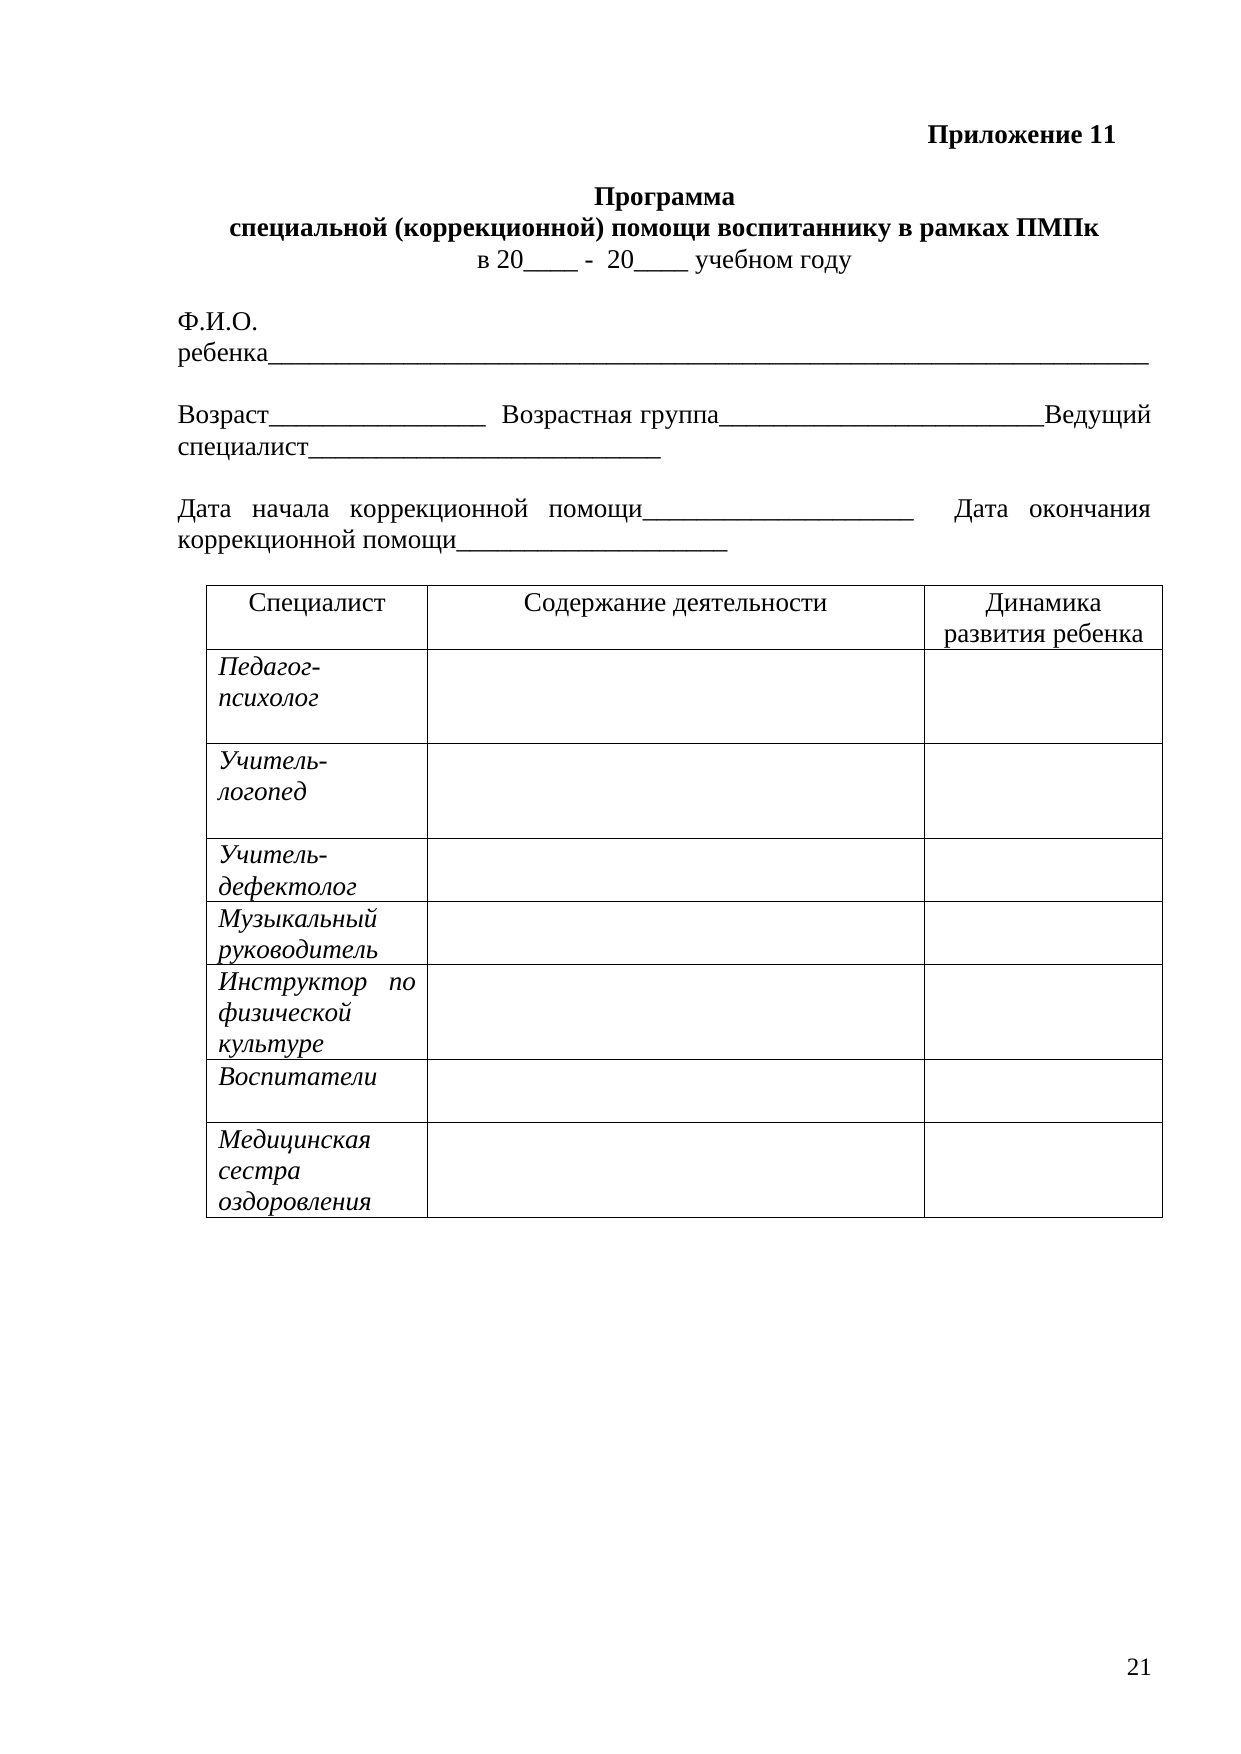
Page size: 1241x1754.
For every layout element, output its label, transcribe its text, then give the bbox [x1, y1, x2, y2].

table_cell Медицинская сестра оздоровления [207, 1123, 427, 1217]
text Возраст________________ Возрастная группа________________________Ведущий специалист__________________________ [177, 398, 1152, 461]
table_cell [925, 744, 1162, 838]
table_cell [428, 744, 924, 838]
table_cell [925, 1123, 1162, 1217]
text Программа [177, 180, 1152, 212]
table_cell [428, 965, 924, 1059]
table_cell [428, 1123, 924, 1217]
text в 20____ - 20____ учебном году [177, 243, 1152, 274]
table_cell Учитель-логопед [207, 744, 427, 838]
table_cell [428, 1060, 924, 1122]
text Приложение 11 [177, 118, 1152, 149]
table_header Содержание деятельности [428, 586, 924, 649]
table_cell [925, 1060, 1162, 1122]
table_cell [428, 902, 924, 964]
table_cell [428, 650, 924, 743]
table_header Специалист [207, 586, 427, 649]
text специальной (коррекционной) помощи воспитаннику в рамках ПМПк [177, 212, 1152, 243]
table_cell [925, 839, 1162, 901]
table_cell [925, 965, 1162, 1059]
table_header Динамика развития ребенка [925, 586, 1162, 649]
table_cell [428, 839, 924, 901]
table_cell Инструктор по физической культуре [207, 965, 427, 1059]
table_cell [925, 902, 1162, 964]
text Дата начала коррекционной помощи____________________ Дата окончания коррекционной помощи____________________ [177, 492, 1152, 554]
table_cell Воспитатели [207, 1060, 427, 1122]
table_cell [925, 650, 1162, 743]
text Ф.И.О. ребенка_________________________________________________________________ [177, 305, 1152, 367]
table_cell Учитель-дефектолог [207, 839, 427, 901]
table_cell Педагог-психолог [207, 650, 427, 743]
table_cell Музыкальный руководитель [207, 902, 427, 964]
